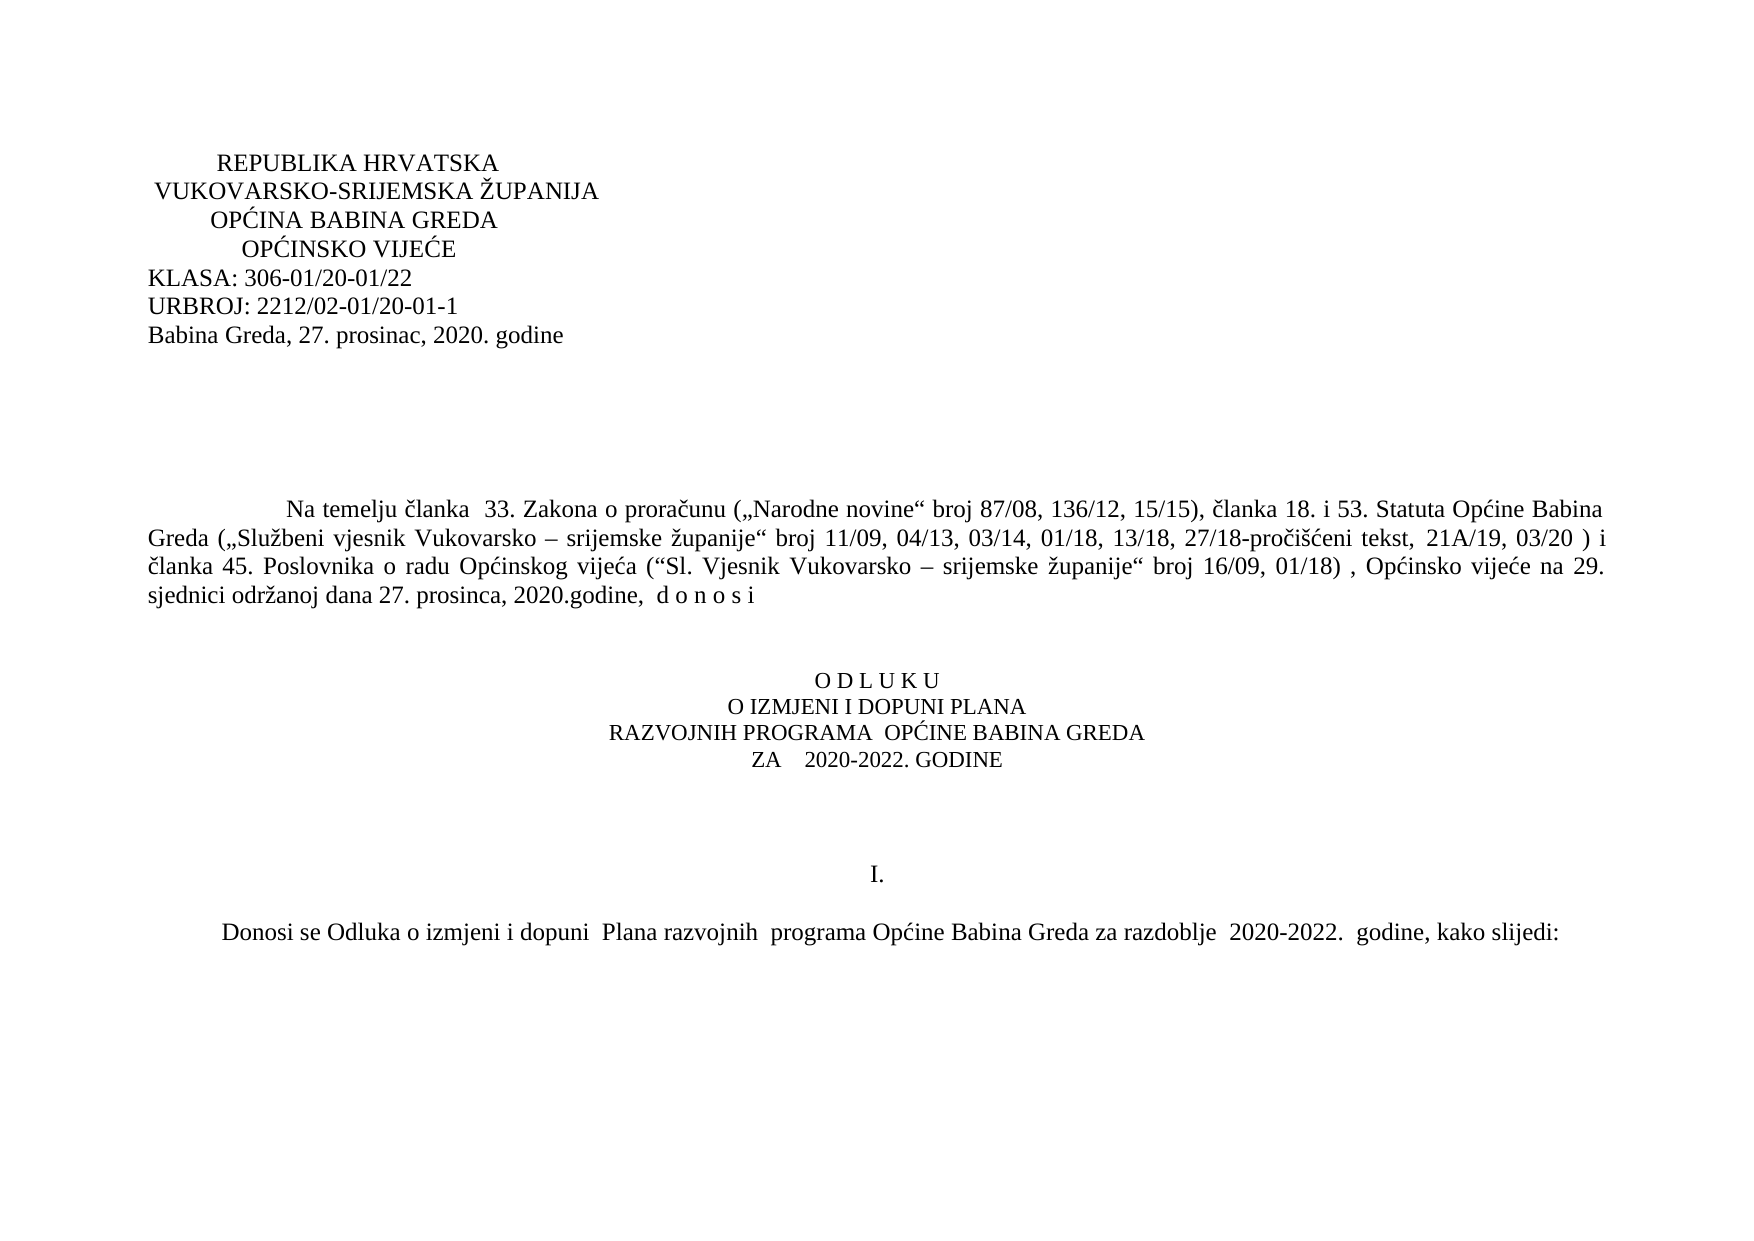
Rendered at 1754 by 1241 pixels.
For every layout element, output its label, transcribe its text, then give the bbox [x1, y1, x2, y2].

text KLASA: 306-01/20-01/22 [148, 263, 1606, 291]
text REPUBLIKA HRVATSKA [148, 148, 1606, 176]
text Donosi se Odluka o izmjeni i dopuni Plana razvojnih programa Općine Babina Greda za razdoblje 2020-2022. godine, kako slijedi: [148, 917, 1606, 946]
text O IZMJENI I DOPUNI PLANA [148, 693, 1606, 719]
text O D L U K U [148, 667, 1606, 693]
text OPĆINSKO VIJEĆE [148, 234, 1606, 263]
text VUKOVARSKO-SRIJEMSKA ŽUPANIJA [148, 176, 1606, 205]
text RAZVOJNIH PROGRAMA OPĆINE BABINA GREDA [148, 719, 1606, 746]
text OPĆINA BABINA GREDA [148, 205, 1606, 234]
text Babina Greda, 27. prosinac, 2020. godine [148, 320, 1606, 349]
text Na temelju članka 33. Zakona o proračunu („Narodne novine“ broj 87/08, 136/12, 15/15), članka 18. i 53. Statuta Općine Babina Greda („Službeni vjesnik Vukovarsko – srijemske županije“ broj 11/09, 04/13, 03/14, 01/18, 13/18, 27/18-pročišćeni tekst, 21A/19, 03/20 ) i članka 45. Poslovnika o radu Općinskog vijeća (“Sl. Vjesnik Vukovarsko – srijemske županije“ broj 16/09, 01/18) , Općinsko vijeće na 29. sjednici održanoj dana 27. prosinca, 2020.godine, d o n o s i [148, 494, 1606, 609]
text I. [148, 859, 1606, 888]
text URBROJ: 2212/02-01/20-01-1 [148, 291, 1606, 320]
text ZA 2020-2022. GODINE [148, 746, 1606, 772]
